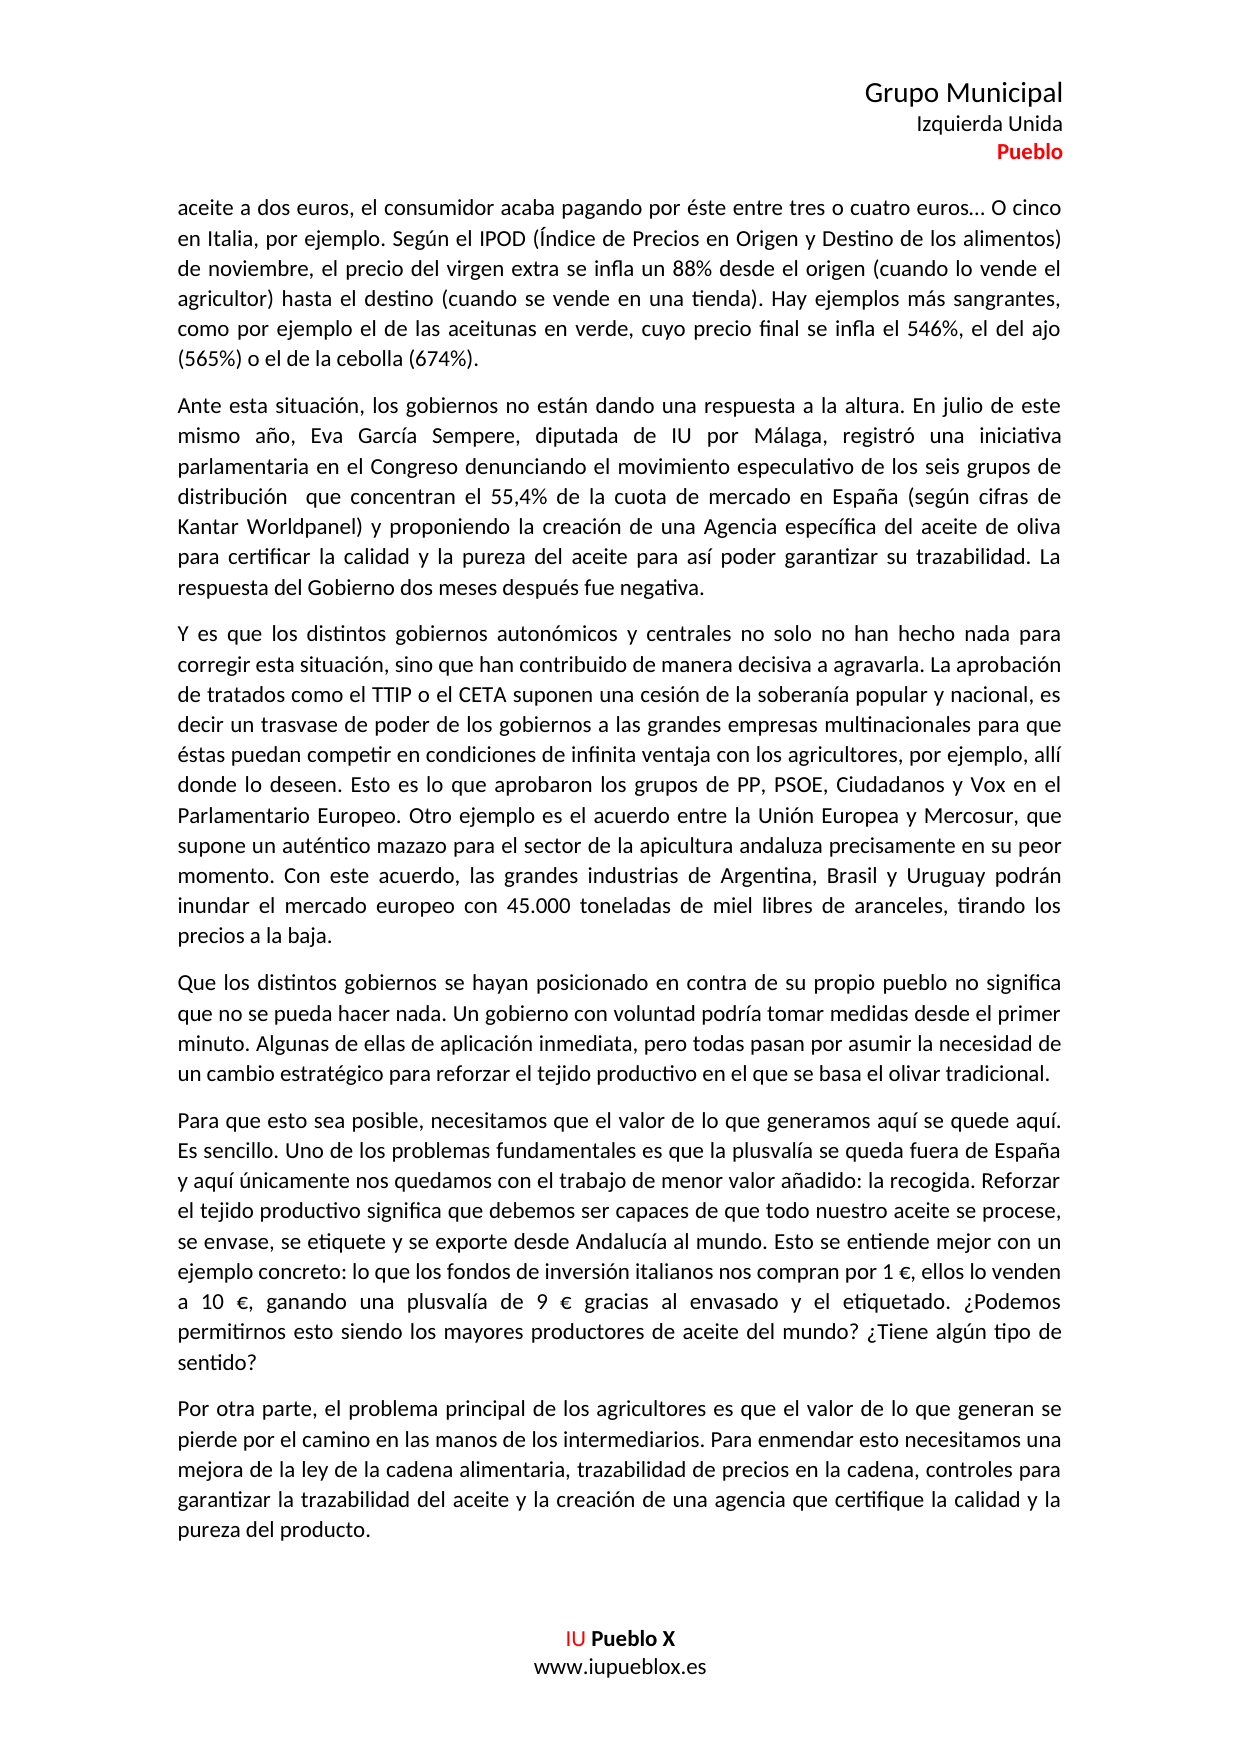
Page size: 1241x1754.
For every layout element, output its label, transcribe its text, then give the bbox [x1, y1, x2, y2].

text Y es que los distintos gobiernos autonómicos y centrales no solo no han hecho nada para corregir esta situación, sino que han contribuido de manera decisiva a agravarla. La aprobación de tratados como el TTIP o el CETA suponen una cesión de la soberanía popular y nacional, es decir un trasvase de poder de los gobiernos a las grandes empresas multinacionales para que éstas puedan competir en condiciones de infinita ventaja con los agricultores, por ejemplo, allí donde lo deseen. Esto es lo que aprobaron los grupos de PP, PSOE, Ciudadanos y Vox en el Parlamentario Europeo. Otro ejemplo es el acuerdo entre la Unión Europea y Mercosur, que supone un auténtico mazazo para el sector de la apicultura andaluza precisamente en su peor momento. Con este acuerdo, las grandes industrias de Argentina, Brasil y Uruguay podrán inundar el mercado europeo con 45.000 toneladas de miel libres de aranceles, tirando los precios a la baja. [177, 619, 1063, 949]
text Que los distintos gobiernos se hayan posicionado en contra de su propio pueblo no significa que no se pueda hacer nada. Un gobierno con voluntad podría tomar medidas desde el primer minuto. Algunas de ellas de aplicación inmediata, pero todas pasan por asumir la necesidad de un cambio estratégico para reforzar el tejido productivo en el que se basa el olivar tradicional. [177, 968, 1063, 1087]
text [177, 193, 1063, 372]
text Ante esta situación, los gobiernos no están dando una respuesta a la altura. En julio de este mismo año, Eva García Sempere, diputada de IU por Málaga, registró una iniciativa parlamentaria en el Congreso denunciando el movimiento especulativo de los seis grupos de distribución que concentran el 55,4% de la cuota de mercado en España (según cifras de Kantar Worldpanel) y proponiendo la creación de una Agencia específica del aceite de oliva para certificar la calidad y la pureza del aceite para así poder garantizar su trazabilidad. La respuesta del Gobierno dos meses después fue negativa. [177, 391, 1063, 601]
text Para que esto sea posible, necesitamos que el valor de lo que generamos aquí se quede aquí. Es sencillo. Uno de los problemas fundamentales es que la plusvalía se queda fuera de España y aquí únicamente nos quedamos con el trabajo de menor valor añadido: la recogida. Reforzar el tejido productivo significa que debemos ser capaces de que todo nuestro aceite se procese, se envase, se etiquete y se exporte desde Andalucía al mundo. Esto se entiende mejor con un ejemplo concreto: lo que los fondos de inversión italianos nos compran por 1 €, ellos lo venden a 10 €, ganando una plusvalía de 9 € gracias al envasado y el etiquetado. ¿Podemos permitirnos esto siendo los mayores productores de aceite del mundo? ¿Tiene algún tipo de sentido? [177, 1106, 1063, 1376]
text Por otra parte, el problema principal de los agricultores es que el valor de lo que generan se pierde por el camino en las manos de los intermediarios. Para enmendar esto necesitamos una mejora de la ley de la cadena alimentaria, trazabilidad de precios en la cadena, controles para garantizar la trazabilidad del aceite y la creación de una agencia que certifique la calidad y la pureza del producto. [177, 1394, 1063, 1543]
